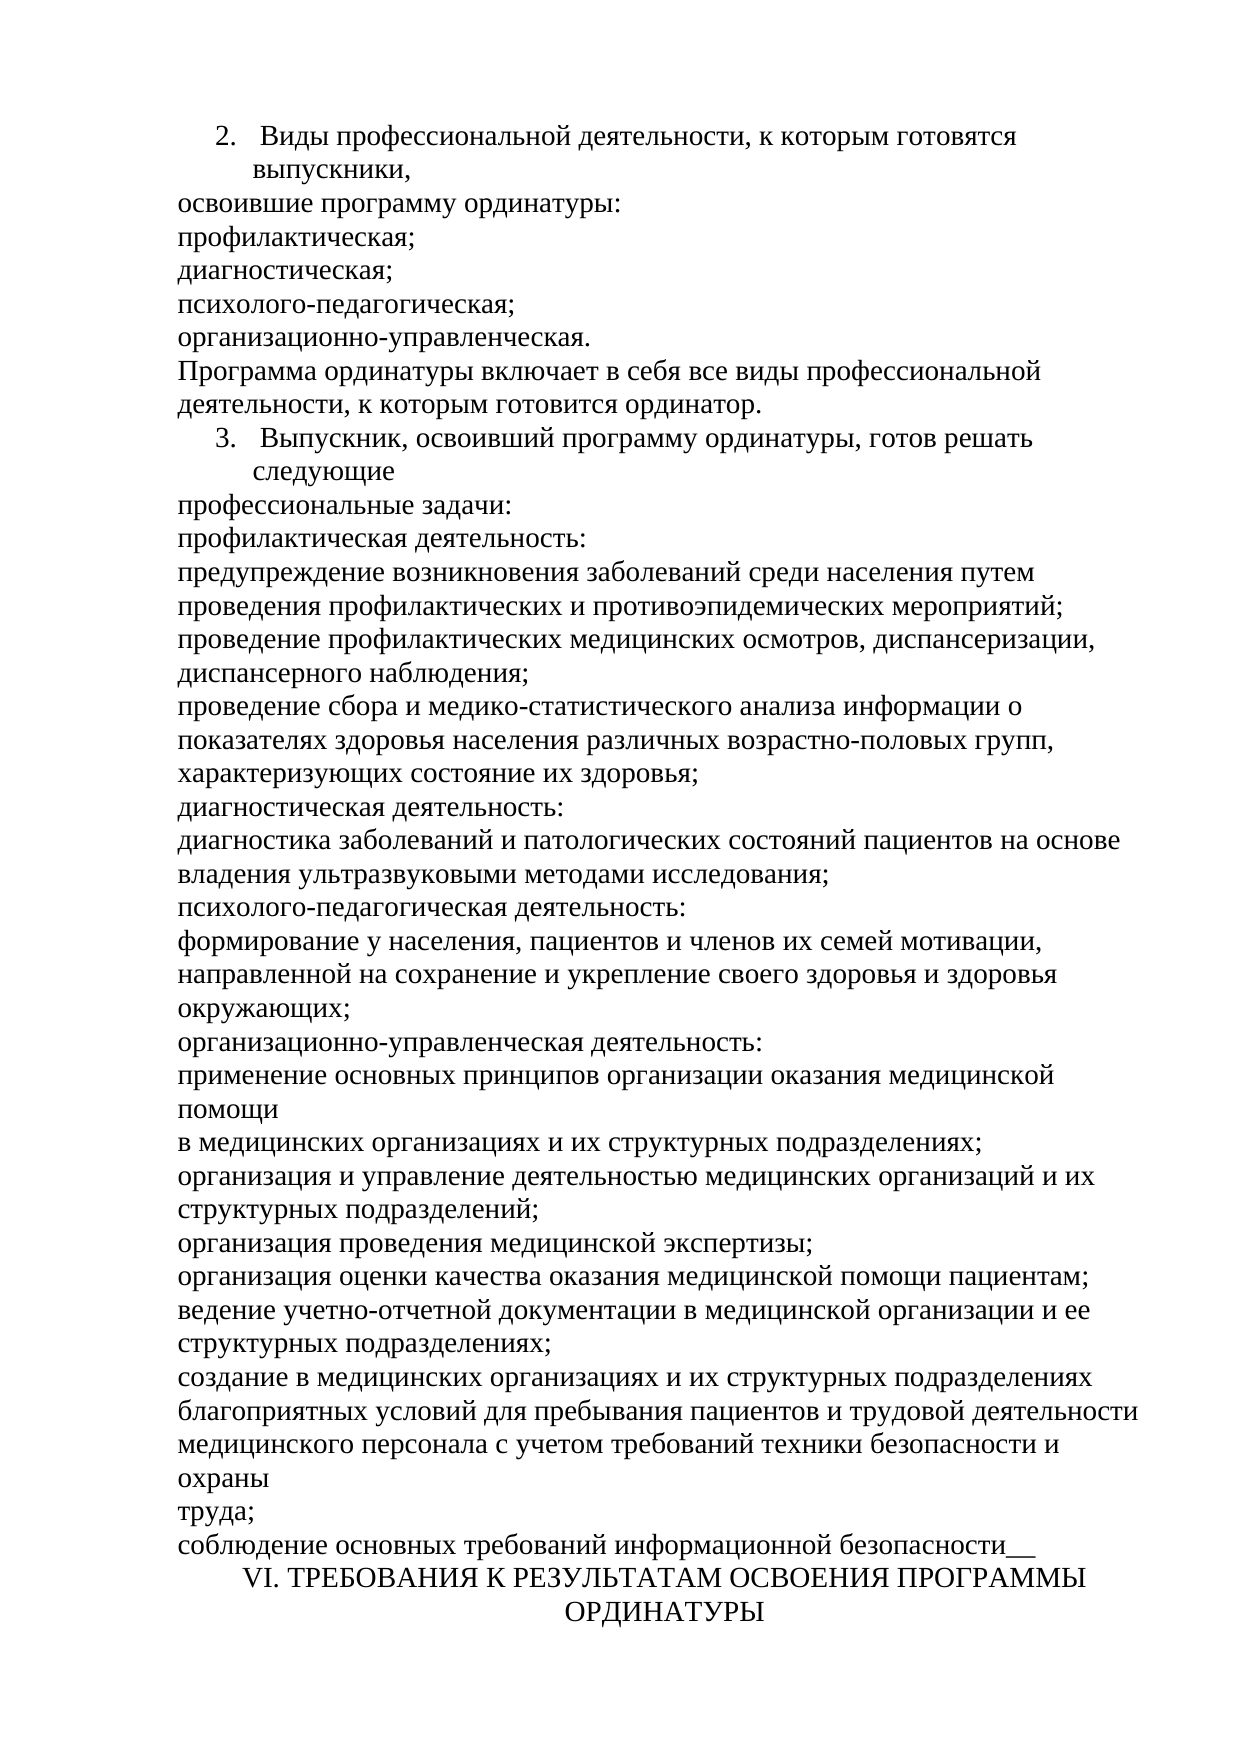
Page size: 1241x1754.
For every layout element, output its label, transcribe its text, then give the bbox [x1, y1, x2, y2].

text проведение профилактических медицинских осмотров, диспансеризации, [177, 621, 1152, 655]
text формирование у населения, пациентов и членов их семей мотивации, [177, 923, 1152, 957]
text владения ультразвуковыми методами исследования; [177, 856, 1152, 889]
text освоившие программу ординатуры: [177, 185, 1152, 219]
text Программа ординатуры включает в себя все виды профессиональной [177, 353, 1152, 386]
text проведение сбора и медико-статистического анализа информации о [177, 688, 1152, 722]
list Виды профессиональной деятельности, к которым готовятся выпускники, [215, 118, 1152, 185]
text характеризующих состояние их здоровья; [177, 755, 1152, 789]
text профилактическая; [177, 219, 1152, 252]
text создание в медицинских организациях и их структурных подразделениях [177, 1359, 1152, 1393]
text благоприятных условий для пребывания пациентов и трудовой деятельности [177, 1393, 1152, 1426]
text медицинского персонала с учетом требований техники безопасности и охраны [177, 1426, 1152, 1493]
text деятельности, к которым готовится ординатор. [177, 386, 1152, 420]
list Выпускник, освоивший программу ординатуры, готов решать следующие [215, 420, 1152, 487]
text применение основных принципов организации оказания медицинской помощи [177, 1057, 1152, 1124]
text окружающих; [177, 990, 1152, 1024]
text в медицинских организациях и их структурных подразделениях; [177, 1124, 1152, 1158]
text предупреждение возникновения заболеваний среди населения путем [177, 554, 1152, 588]
text психолого-педагогическая; [177, 286, 1152, 319]
text направленной на сохранение и укрепление своего здоровья и здоровья [177, 957, 1152, 990]
text ведение учетно-отчетной документации в медицинской организации и ее [177, 1292, 1152, 1326]
text диспансерного наблюдения; [177, 655, 1152, 688]
text профессиональные задачи: [177, 487, 1152, 521]
text диагностическая; [177, 252, 1152, 286]
text диагностика заболеваний и патологических состояний пациентов на основе [177, 822, 1152, 856]
text соблюдение основных требований информационной безопасности__ [177, 1527, 1152, 1560]
text организационно-управленческая. [177, 319, 1152, 353]
text проведения профилактических и противоэпидемических мероприятий; [177, 588, 1152, 621]
text организация проведения медицинской экспертизы; [177, 1225, 1152, 1258]
text структурных подразделений; [177, 1191, 1152, 1225]
text организация оценки качества оказания медицинской помощи пациентам; [177, 1258, 1152, 1292]
text труда; [177, 1493, 1152, 1527]
text показателях здоровья населения различных возрастно-половых групп, [177, 722, 1152, 755]
text профилактическая деятельность: [177, 521, 1152, 554]
text структурных подразделениях; [177, 1326, 1152, 1359]
text организация и управление деятельностью медицинских организаций и их [177, 1158, 1152, 1191]
text диагностическая деятельность: [177, 789, 1152, 822]
text психолого-педагогическая деятельность: [177, 889, 1152, 923]
text VI. ТРЕБОВАНИЯ К РЕЗУЛЬТАТАМ ОСВОЕНИЯ ПРОГРАММЫ ОРДИНАТУРЫ [177, 1560, 1152, 1627]
text организационно-управленческая деятельность: [177, 1024, 1152, 1057]
